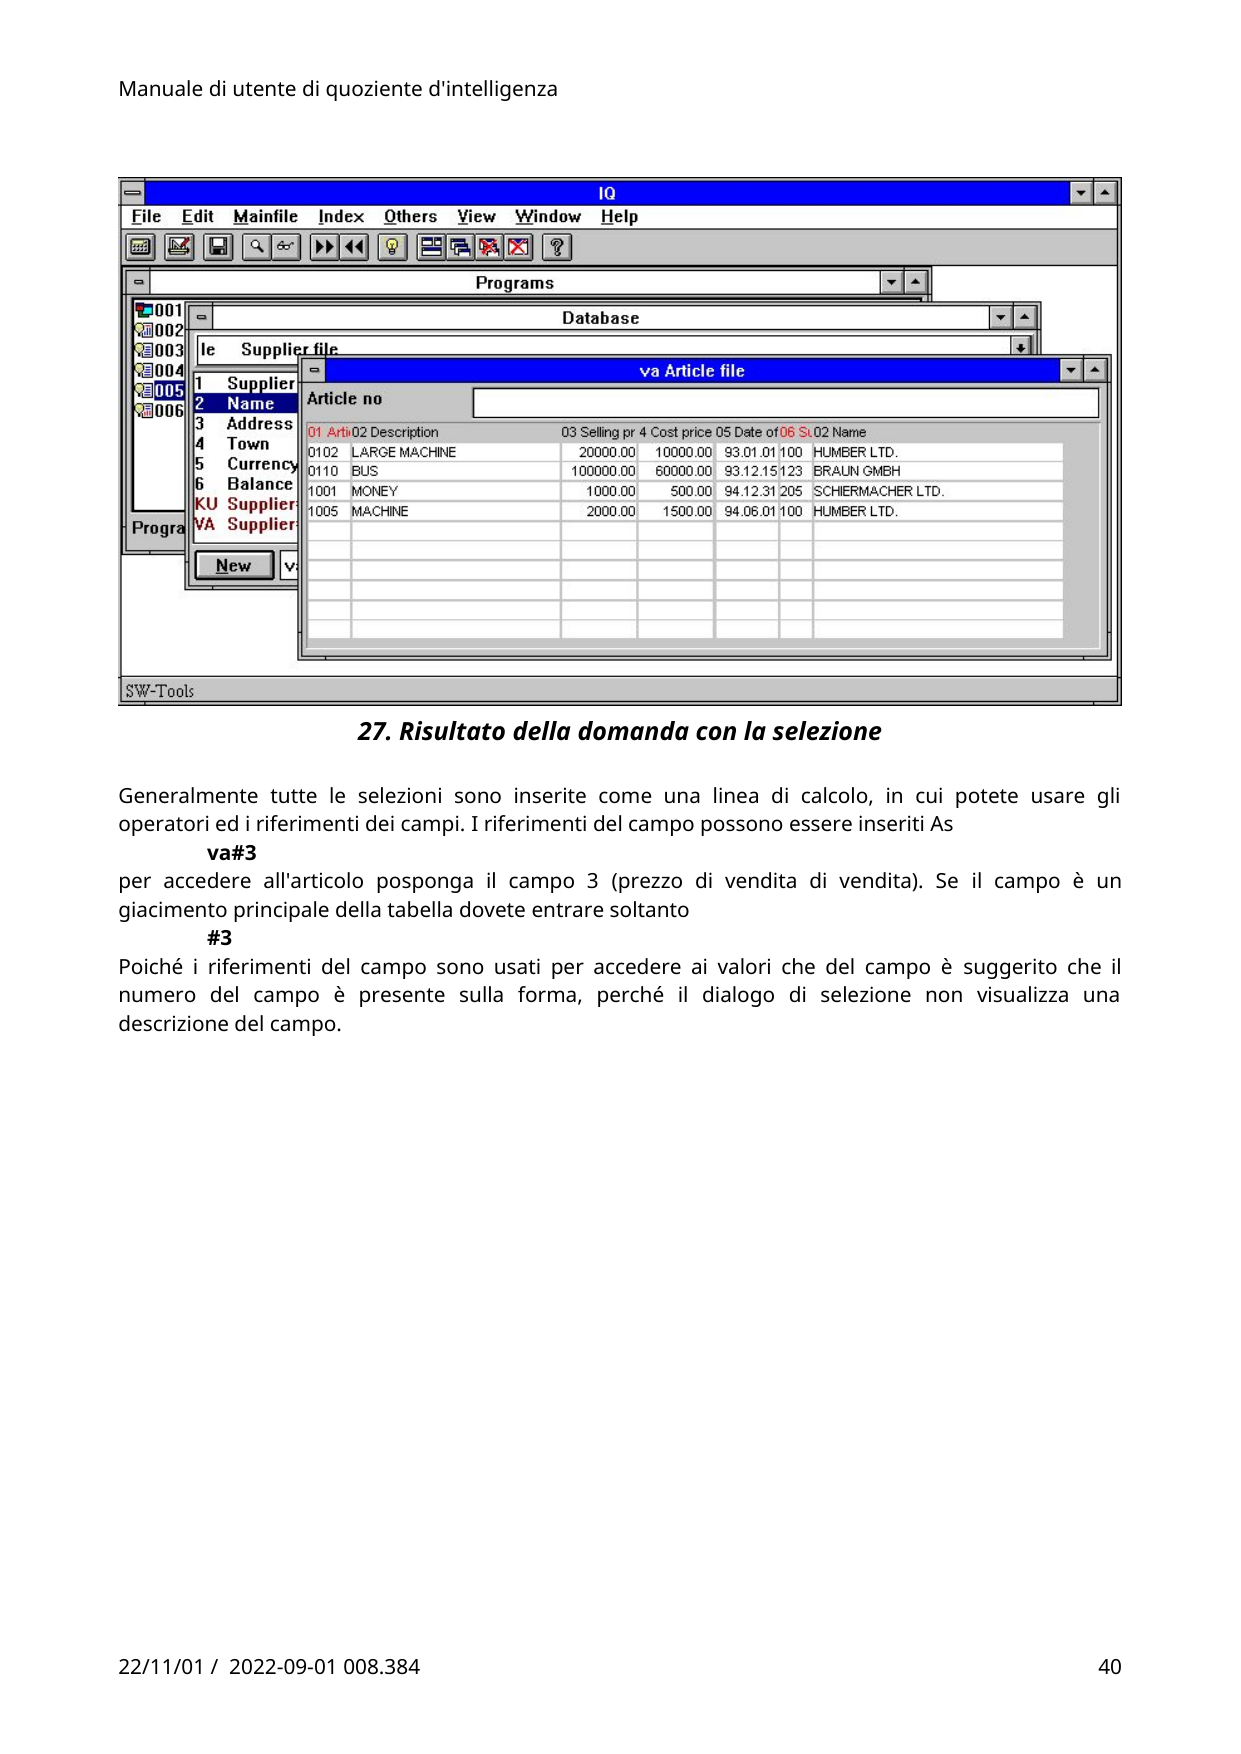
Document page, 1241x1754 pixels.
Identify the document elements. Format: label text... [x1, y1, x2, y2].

text per accedere all'articolo posponga il campo 3 (prezzo di vendita di vendita). Se il campo è un giacimento principale della tabella dovete entrare soltanto [118, 866, 1122, 923]
text Poiché i riferimenti del campo sono usati per accedere ai valori che del campo è suggerito che il numero del campo è presente sulla forma, perché il dialogo di selezione non visualizza una descrizione del campo. [118, 952, 1122, 1037]
text #3 [207, 923, 1122, 952]
picture [118, 177, 1122, 706]
text va#3 [207, 838, 1122, 866]
text Generalmente tutte le selezioni sono inserite come una linea di calcolo, in cui potete usare gli operatori ed i riferimenti dei campi. I riferimenti del campo possono essere inseriti As [118, 781, 1122, 838]
subtitle 27. Risultato della domanda con la selezione [118, 714, 1122, 748]
